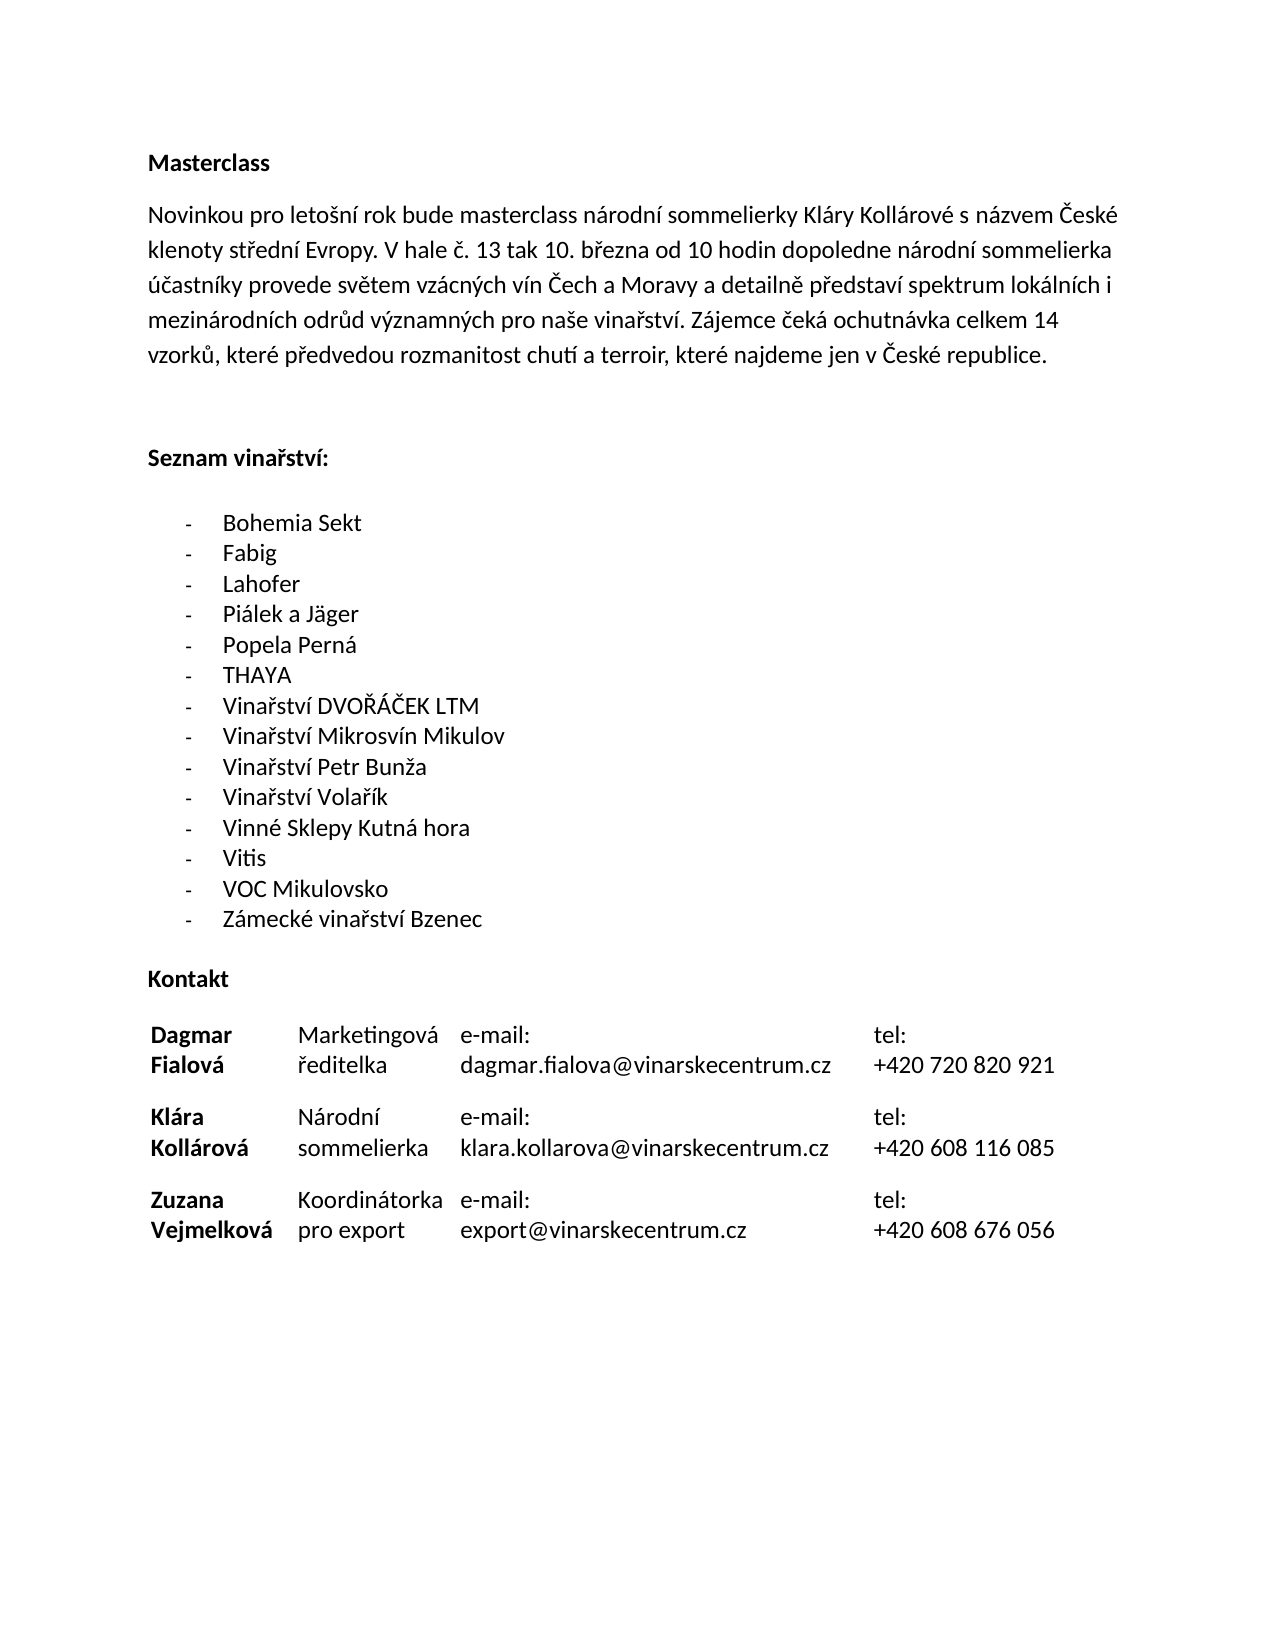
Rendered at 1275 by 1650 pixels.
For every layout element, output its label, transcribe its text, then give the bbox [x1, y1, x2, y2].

list Fabig [185, 537, 1127, 568]
text Seznam vinařství: [148, 443, 1127, 473]
table_cell tel: +420 608 676 056 [871, 1159, 1151, 1242]
list Zámecké vinařství Bzenec [185, 903, 1127, 934]
table_cell Klára Kollárová [148, 1076, 295, 1159]
list Popela Perná [185, 629, 1127, 659]
table_header Marketingová ředitelka [295, 994, 457, 1076]
list Piálek a Jäger [185, 598, 1127, 629]
list Vitis [185, 842, 1127, 873]
table_cell Zuzana Vejmelková [148, 1159, 295, 1242]
list Vinařství Petr Bunža [185, 751, 1127, 781]
list Vinařství Mikrosvín Mikulov [185, 720, 1127, 751]
text Masterclass [148, 148, 1127, 178]
text Kontakt [148, 963, 1127, 994]
list Vinné Sklepy Kutná hora [185, 812, 1127, 842]
list Bohemia Sekt [185, 507, 1127, 537]
list Vinařství Volařík [185, 781, 1127, 812]
text Novinkou pro letošní rok bude masterclass národní sommelierky Kláry Kollárové s názvem České klenoty střední Evropy. V hale č. 13 tak 10. března od 10 hodin dopoledne národní sommelierka účastníky provede světem vzácných vín Čech a Moravy a detailně představí spektrum lokálních i mezinárodních odrůd významných pro naše vinařství. Zájemce čeká ochutnávka celkem 14 vzorků, které předvedou rozmanitost chutí a terroir, které najdeme jen v České republice. [148, 199, 1127, 370]
list Vinařství DVOŘÁČEK LTM [185, 690, 1127, 720]
table_header tel: +420 720 820 921 [871, 994, 1151, 1076]
table_cell Národní sommelierka [295, 1076, 457, 1159]
table_cell Koordinátorka pro export [295, 1159, 457, 1242]
table_cell e-mail: export@vinarskecentrum.cz [457, 1159, 871, 1242]
table_header e-mail: dagmar.fialova@vinarskecentrum.cz [457, 994, 871, 1076]
list Lahofer [185, 568, 1127, 598]
table_cell e-mail: klara.kollarova@vinarskecentrum.cz [457, 1076, 871, 1159]
table_header Dagmar Fialová [148, 994, 295, 1076]
list VOC Mikulovsko [185, 873, 1127, 903]
table_cell tel: +420 608 116 085 [871, 1076, 1151, 1159]
list THAYA [185, 659, 1127, 690]
